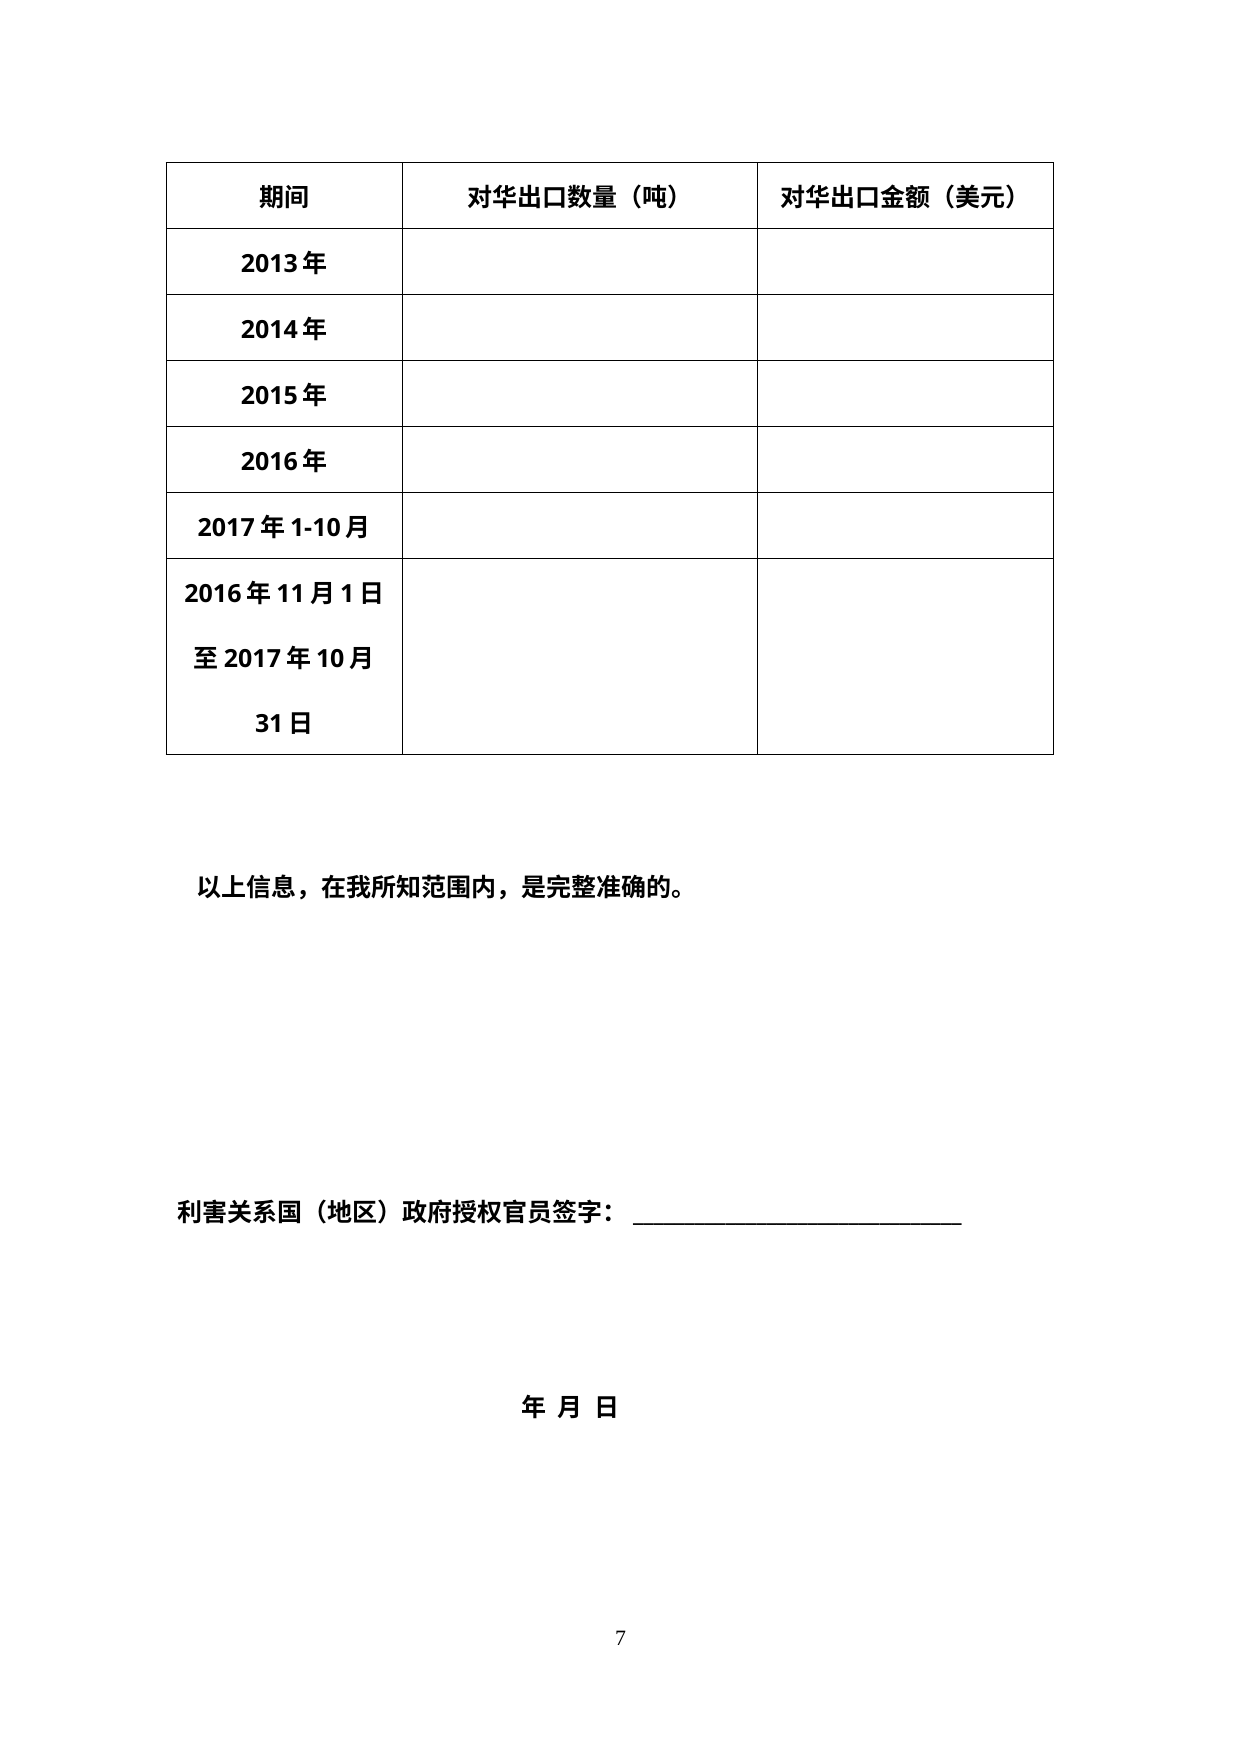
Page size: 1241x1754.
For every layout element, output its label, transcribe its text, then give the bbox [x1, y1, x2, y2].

table_cell [758, 295, 1053, 360]
table_header 对华出口金额（美元） [758, 163, 1053, 228]
table_cell [758, 229, 1053, 294]
table_cell [758, 361, 1053, 426]
table_header 对华出口数量（吨） [403, 163, 757, 228]
table_cell [403, 559, 757, 754]
table_cell [758, 493, 1053, 558]
table_cell [403, 295, 757, 360]
table_cell 2017年1-10月 [167, 493, 402, 558]
text 以上信息，在我所知范围内，是完整准确的。 [177, 853, 1063, 918]
table_cell [758, 427, 1053, 492]
table_cell 2016年 [167, 427, 402, 492]
table_cell 2016年11月1日至2017年10月31日 [167, 559, 402, 754]
table_cell 2014年 [167, 295, 402, 360]
text 利害关系国（地区）政府授权官员签字： ________________________________ [177, 1178, 1063, 1243]
table_cell [403, 361, 757, 426]
table_cell 2015年 [167, 361, 402, 426]
table_cell [403, 493, 757, 558]
text 年 月 日 [177, 1373, 1063, 1438]
table_cell 2013年 [167, 229, 402, 294]
table_header 期间 [167, 163, 402, 228]
table_cell [403, 427, 757, 492]
table_cell [758, 559, 1053, 754]
table_cell [403, 229, 757, 294]
